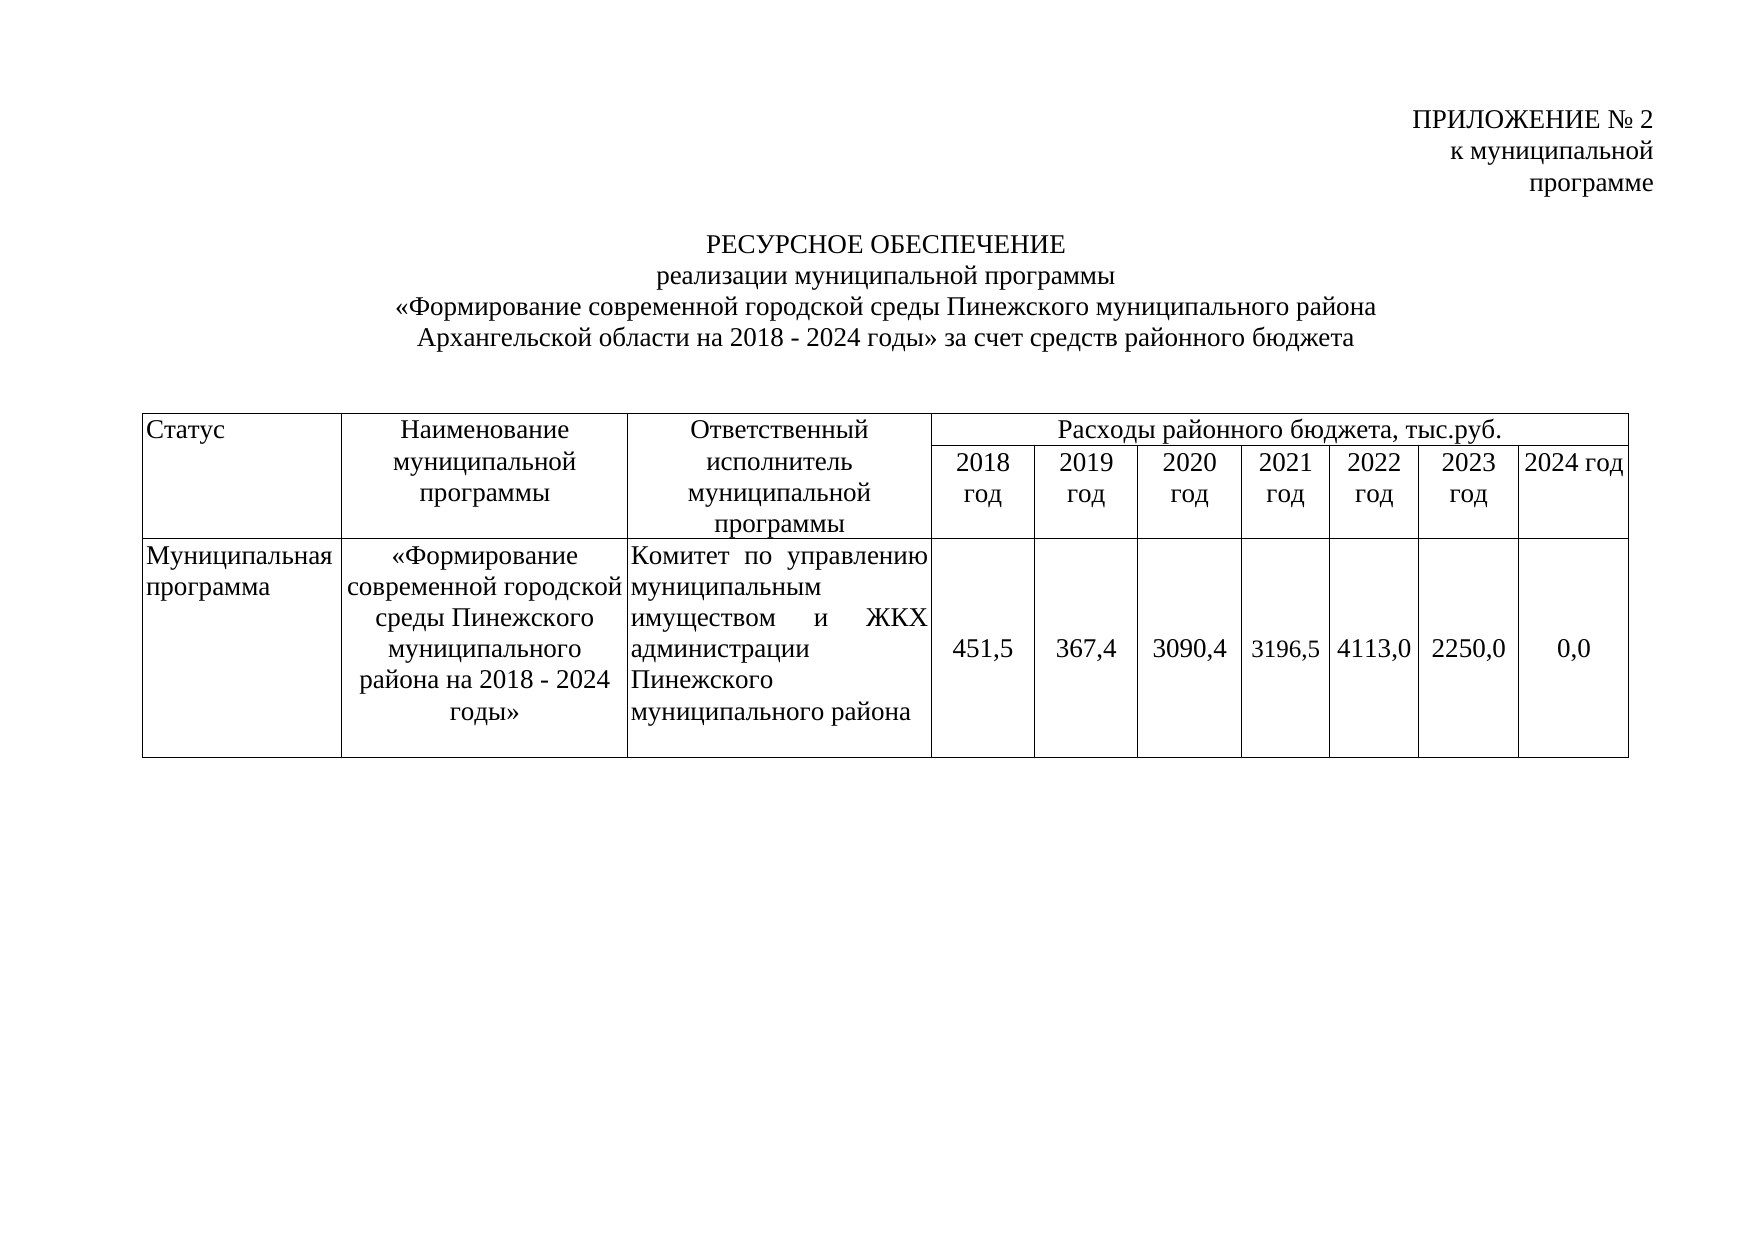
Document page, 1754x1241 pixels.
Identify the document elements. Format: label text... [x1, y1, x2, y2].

table_cell 451,5 [932, 539, 1034, 757]
table_cell 4113,0 [1330, 539, 1418, 757]
text программе [118, 166, 1653, 197]
text к муниципальной [118, 134, 1653, 166]
text РЕСУРСНОЕ ОБЕСПЕЧЕНИЕ [118, 228, 1653, 259]
table_cell 2250,0 [1419, 539, 1518, 757]
table_cell 3090,4 [1138, 539, 1241, 757]
table_header Расходы районного бюджета, тыс.руб. [932, 414, 1628, 444]
table_cell 0,0 [1519, 539, 1628, 757]
table_cell Комитет по управлению муниципальным имуществом и ЖКХ администрации Пинежского муниципального района [628, 539, 931, 757]
text «Формирование современной городской среды Пинежского муниципального района [118, 290, 1653, 321]
table_cell 2018 год [932, 446, 1034, 538]
text ПРИЛОЖЕНИЕ № 2 [118, 103, 1653, 134]
table_header Ответственный исполнитель муниципальной программы [628, 414, 931, 538]
table_cell 2020 год [1138, 446, 1241, 538]
text Архангельской области на 2018 - 2024 годы» за счет средств районного бюджета [118, 321, 1653, 352]
table_cell Муниципальная программа [143, 539, 341, 757]
table_cell «Формирование современной городской среды Пинежского муниципального района на 2018 - 2024 годы» [342, 539, 627, 757]
table_cell 2019 год [1035, 446, 1137, 538]
table_header Наименование муниципальной программы [342, 414, 627, 538]
table_cell 2024 год [1519, 446, 1628, 538]
table_cell 2021 год [1242, 446, 1329, 538]
table_cell 3196,5 [1242, 539, 1329, 757]
table_cell 2023 год [1419, 446, 1518, 538]
text реализации муниципальной программы [118, 259, 1653, 290]
table_header Статус [143, 414, 341, 538]
table_cell 367,4 [1035, 539, 1137, 757]
table_cell 2022 год [1330, 446, 1418, 538]
